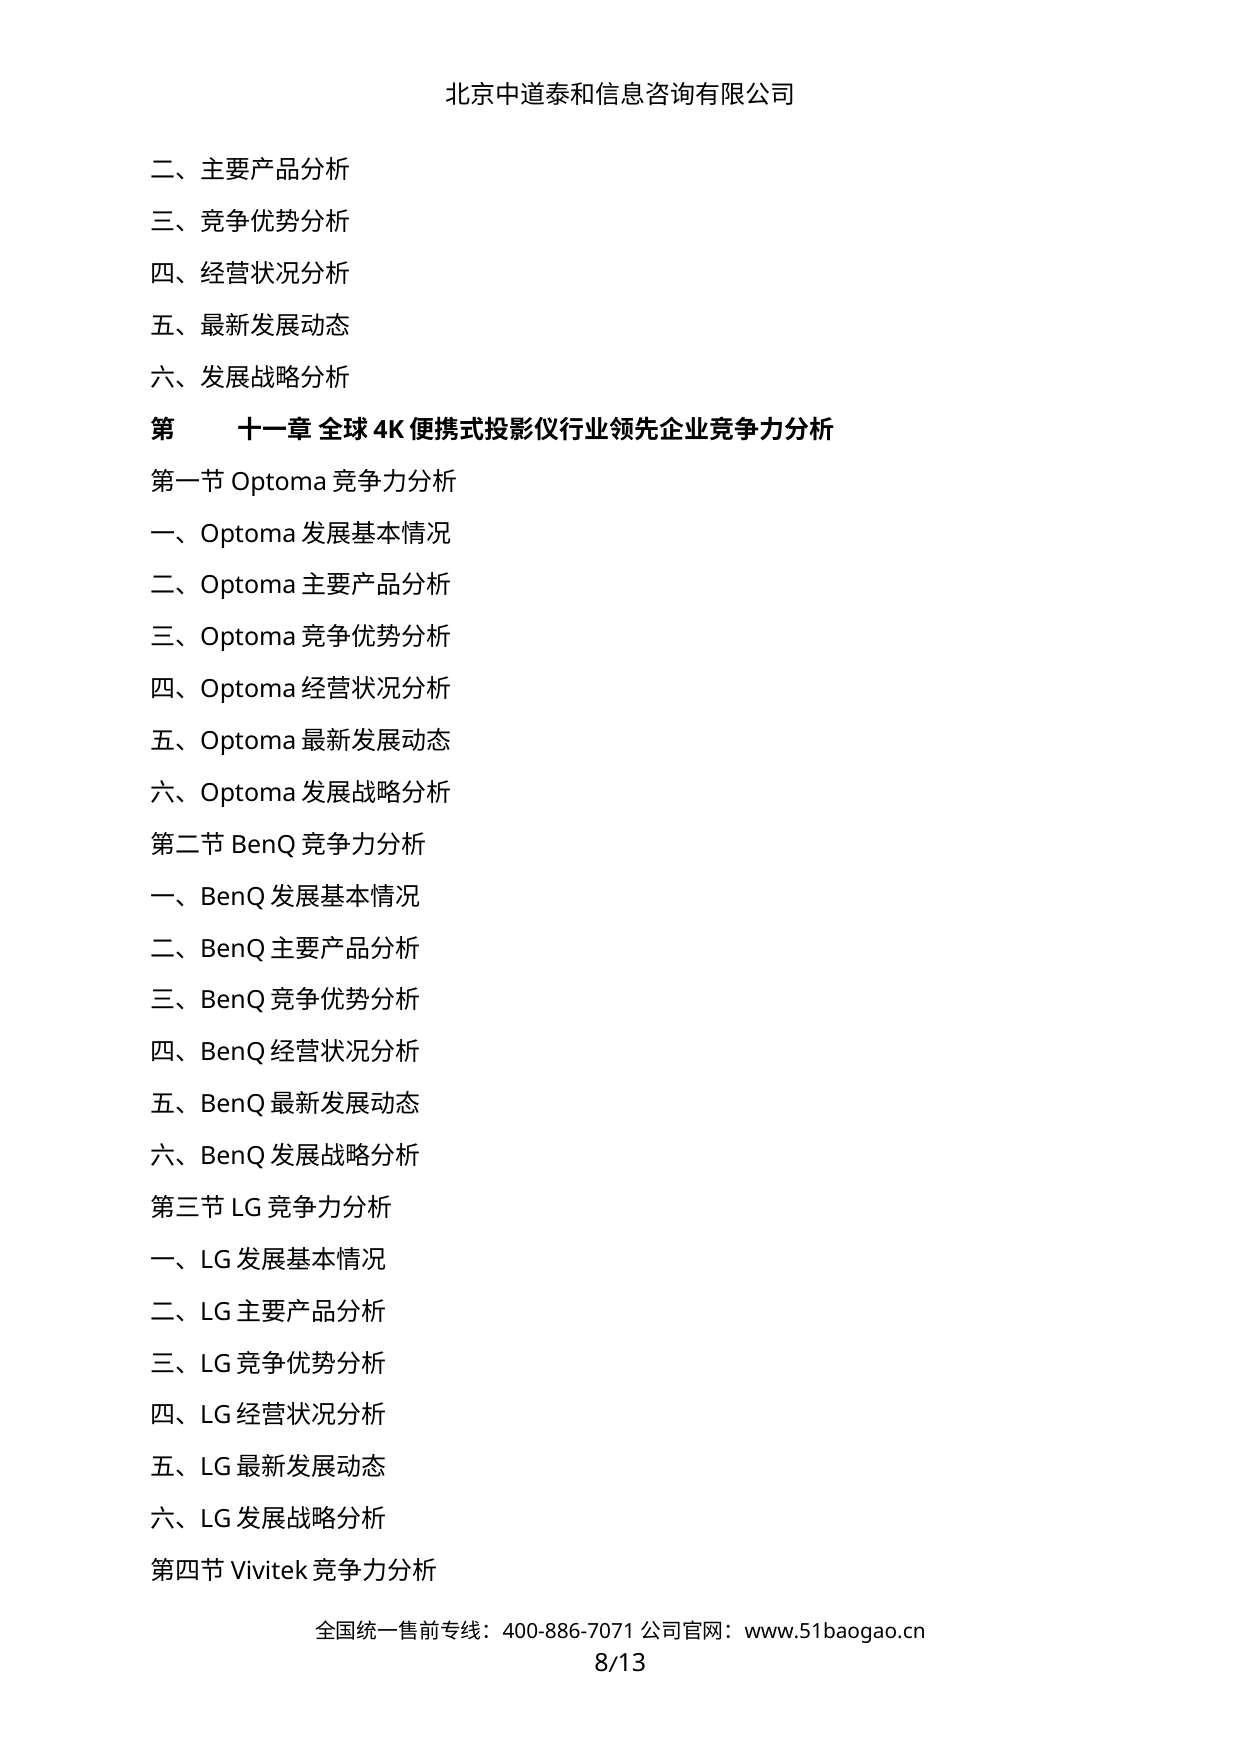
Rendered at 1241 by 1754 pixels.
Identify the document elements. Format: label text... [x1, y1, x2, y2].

text 六、发展战略分析 [150, 357, 1090, 394]
text 一、LG发展基本情况 [150, 1239, 1090, 1276]
text 第 十一章 全球4K便携式投影仪行业领先企业竞争力分析 [150, 409, 1090, 446]
text 三、竞争优势分析 [150, 202, 1090, 238]
text 一、BenQ发展基本情况 [150, 876, 1090, 912]
text 三、LG竞争优势分析 [150, 1343, 1090, 1379]
text 二、BenQ主要产品分析 [150, 928, 1090, 964]
text 四、LG经营状况分析 [150, 1395, 1090, 1431]
text 二、LG主要产品分析 [150, 1291, 1090, 1327]
text 五、LG最新发展动态 [150, 1447, 1090, 1483]
text 五、BenQ最新发展动态 [150, 1084, 1090, 1120]
text 二、Optoma主要产品分析 [150, 565, 1090, 601]
text 四、经营状况分析 [150, 254, 1090, 290]
text 六、BenQ发展战略分析 [150, 1136, 1090, 1172]
text 六、Optoma发展战略分析 [150, 772, 1090, 809]
text 一、Optoma发展基本情况 [150, 513, 1090, 549]
text 四、Optoma经营状况分析 [150, 669, 1090, 705]
text 五、最新发展动态 [150, 306, 1090, 342]
text 第二节 BenQ竞争力分析 [150, 824, 1090, 861]
text 第四节 Vivitek竞争力分析 [150, 1551, 1090, 1587]
text 五、Optoma最新发展动态 [150, 721, 1090, 757]
text 第三节 LG竞争力分析 [150, 1187, 1090, 1224]
text 二、主要产品分析 [150, 150, 1090, 186]
text 三、BenQ竞争优势分析 [150, 980, 1090, 1016]
text 第一节 Optoma竞争力分析 [150, 461, 1090, 497]
text 三、Optoma竞争优势分析 [150, 617, 1090, 653]
text 六、LG发展战略分析 [150, 1499, 1090, 1535]
text 四、BenQ经营状况分析 [150, 1032, 1090, 1068]
